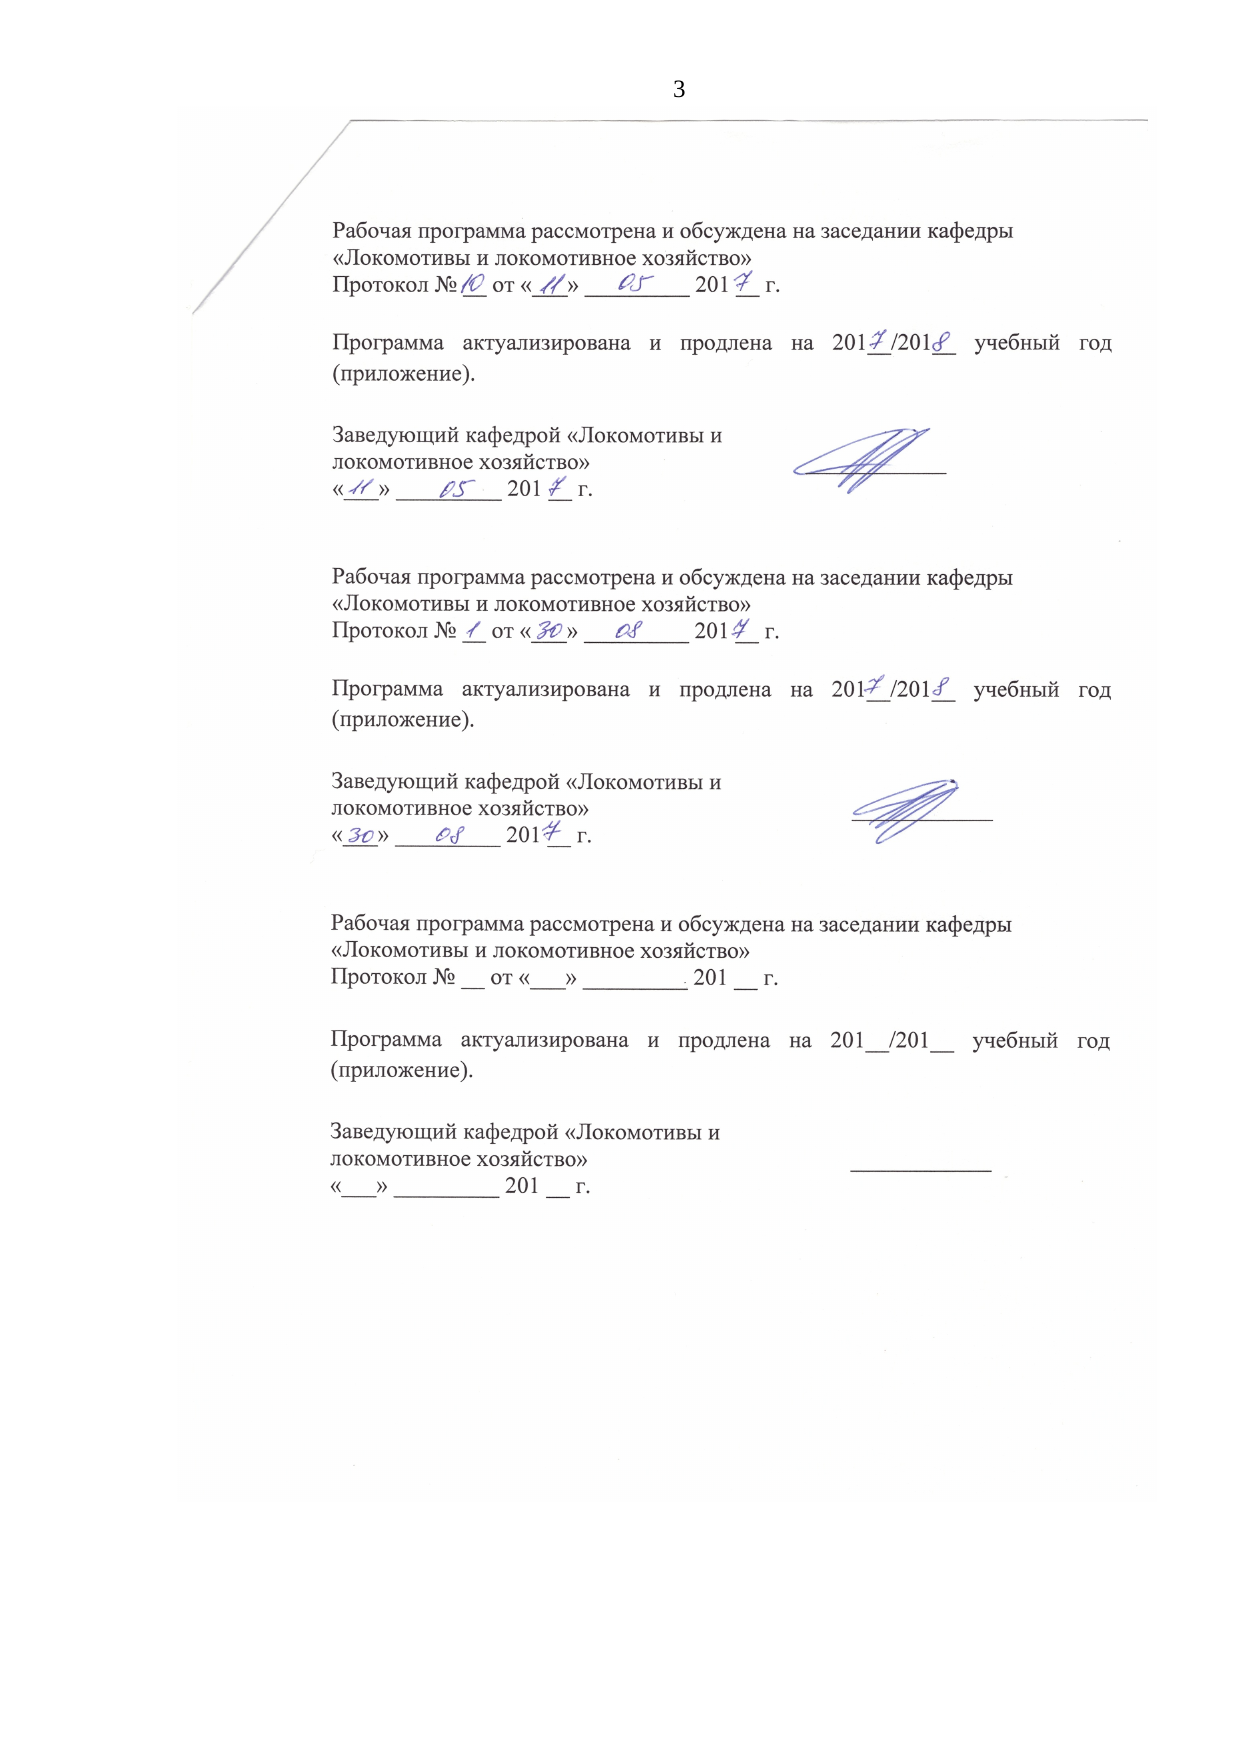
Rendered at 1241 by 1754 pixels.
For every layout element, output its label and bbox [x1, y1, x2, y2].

picture [177, 106, 1157, 1502]
